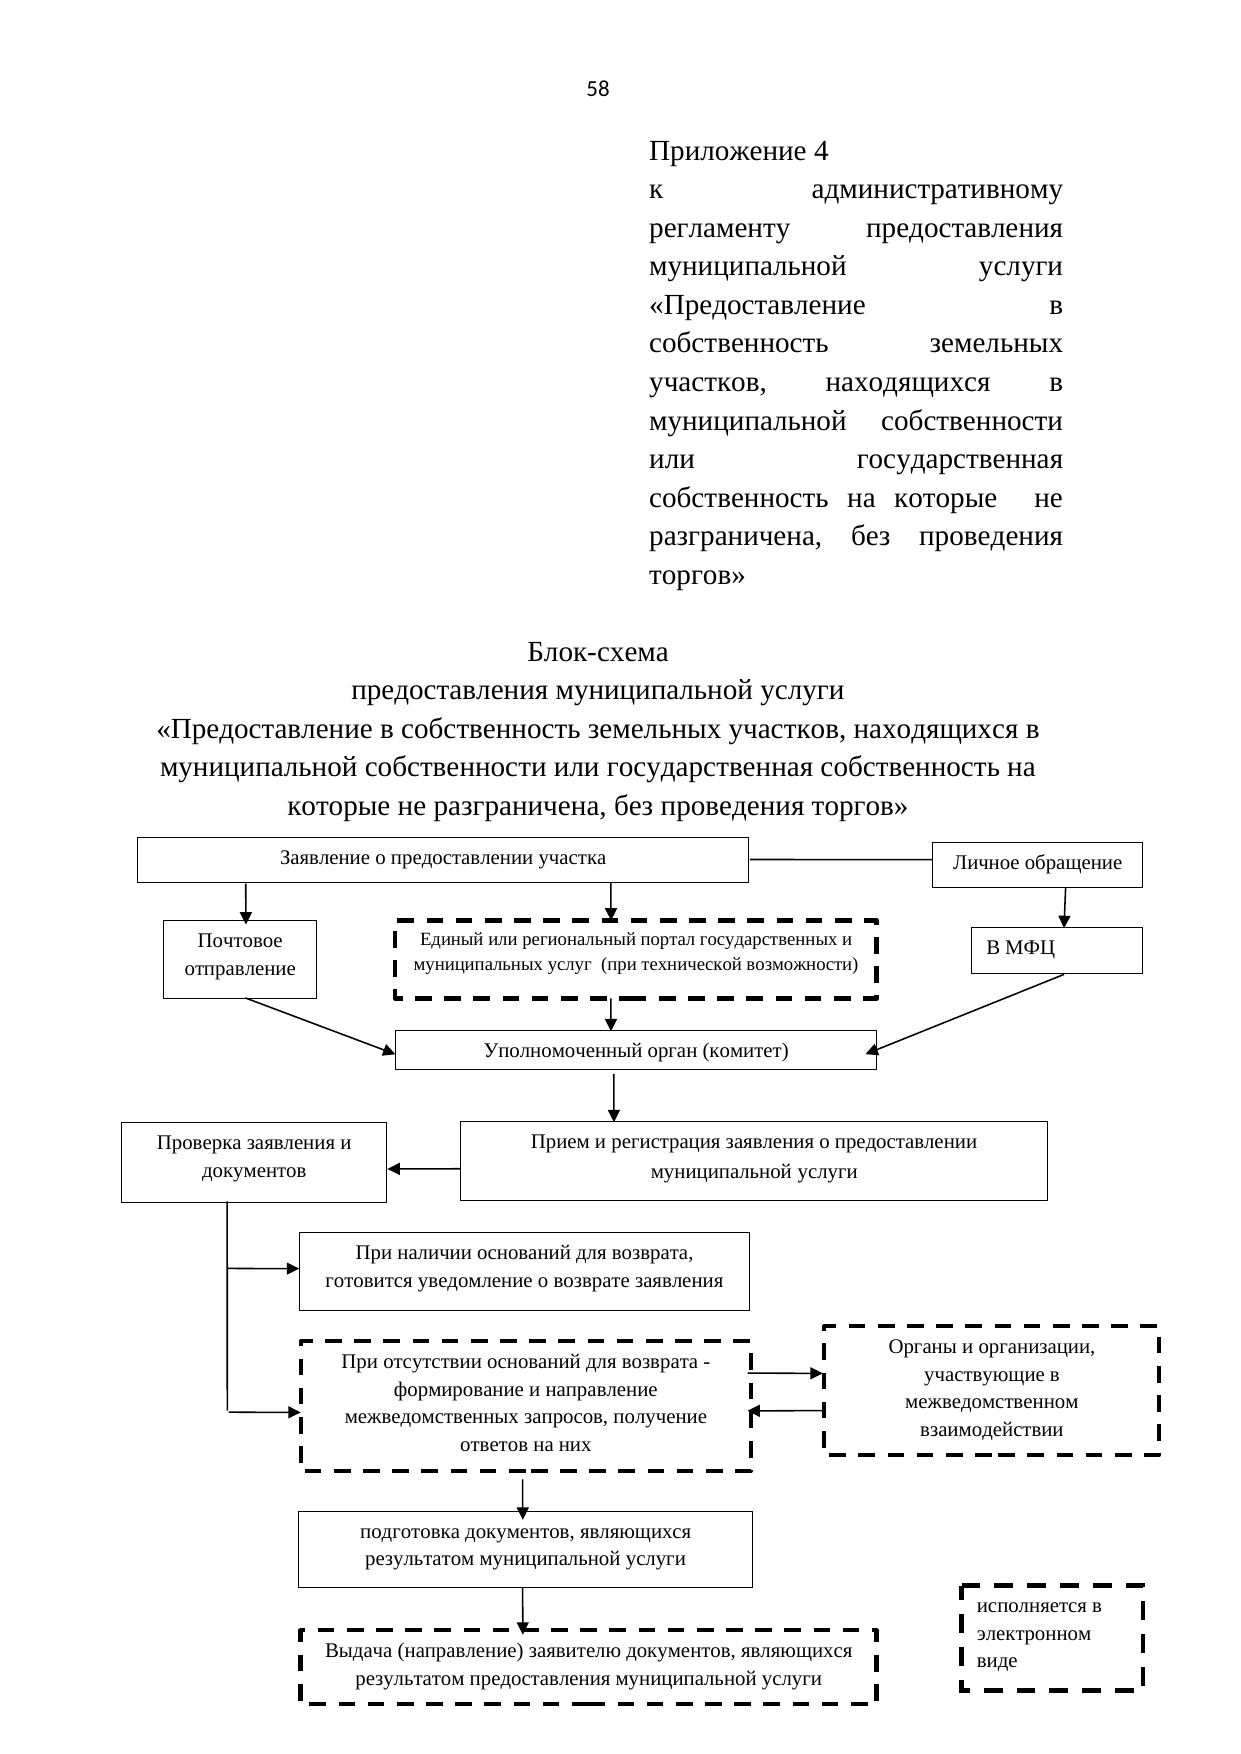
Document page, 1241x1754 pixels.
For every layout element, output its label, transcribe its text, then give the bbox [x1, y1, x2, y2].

text к административному регламенту предоставления муниципальной услуги «Предоставление в собственность земельных участков, находящихся в муниципальной собственности или государственная собственность на которые не разграничена, без проведения торгов» [649, 171, 1063, 590]
text Приложение 4 [575, 133, 1063, 166]
text Блок-схема [133, 634, 1063, 667]
text «Предоставление в собственность земельных участков, находящихся в муниципальной собственности или государственная собственность на которые не разграничена, без проведения торгов» [133, 711, 1063, 822]
text предоставления муниципальной услуги [133, 672, 1063, 706]
